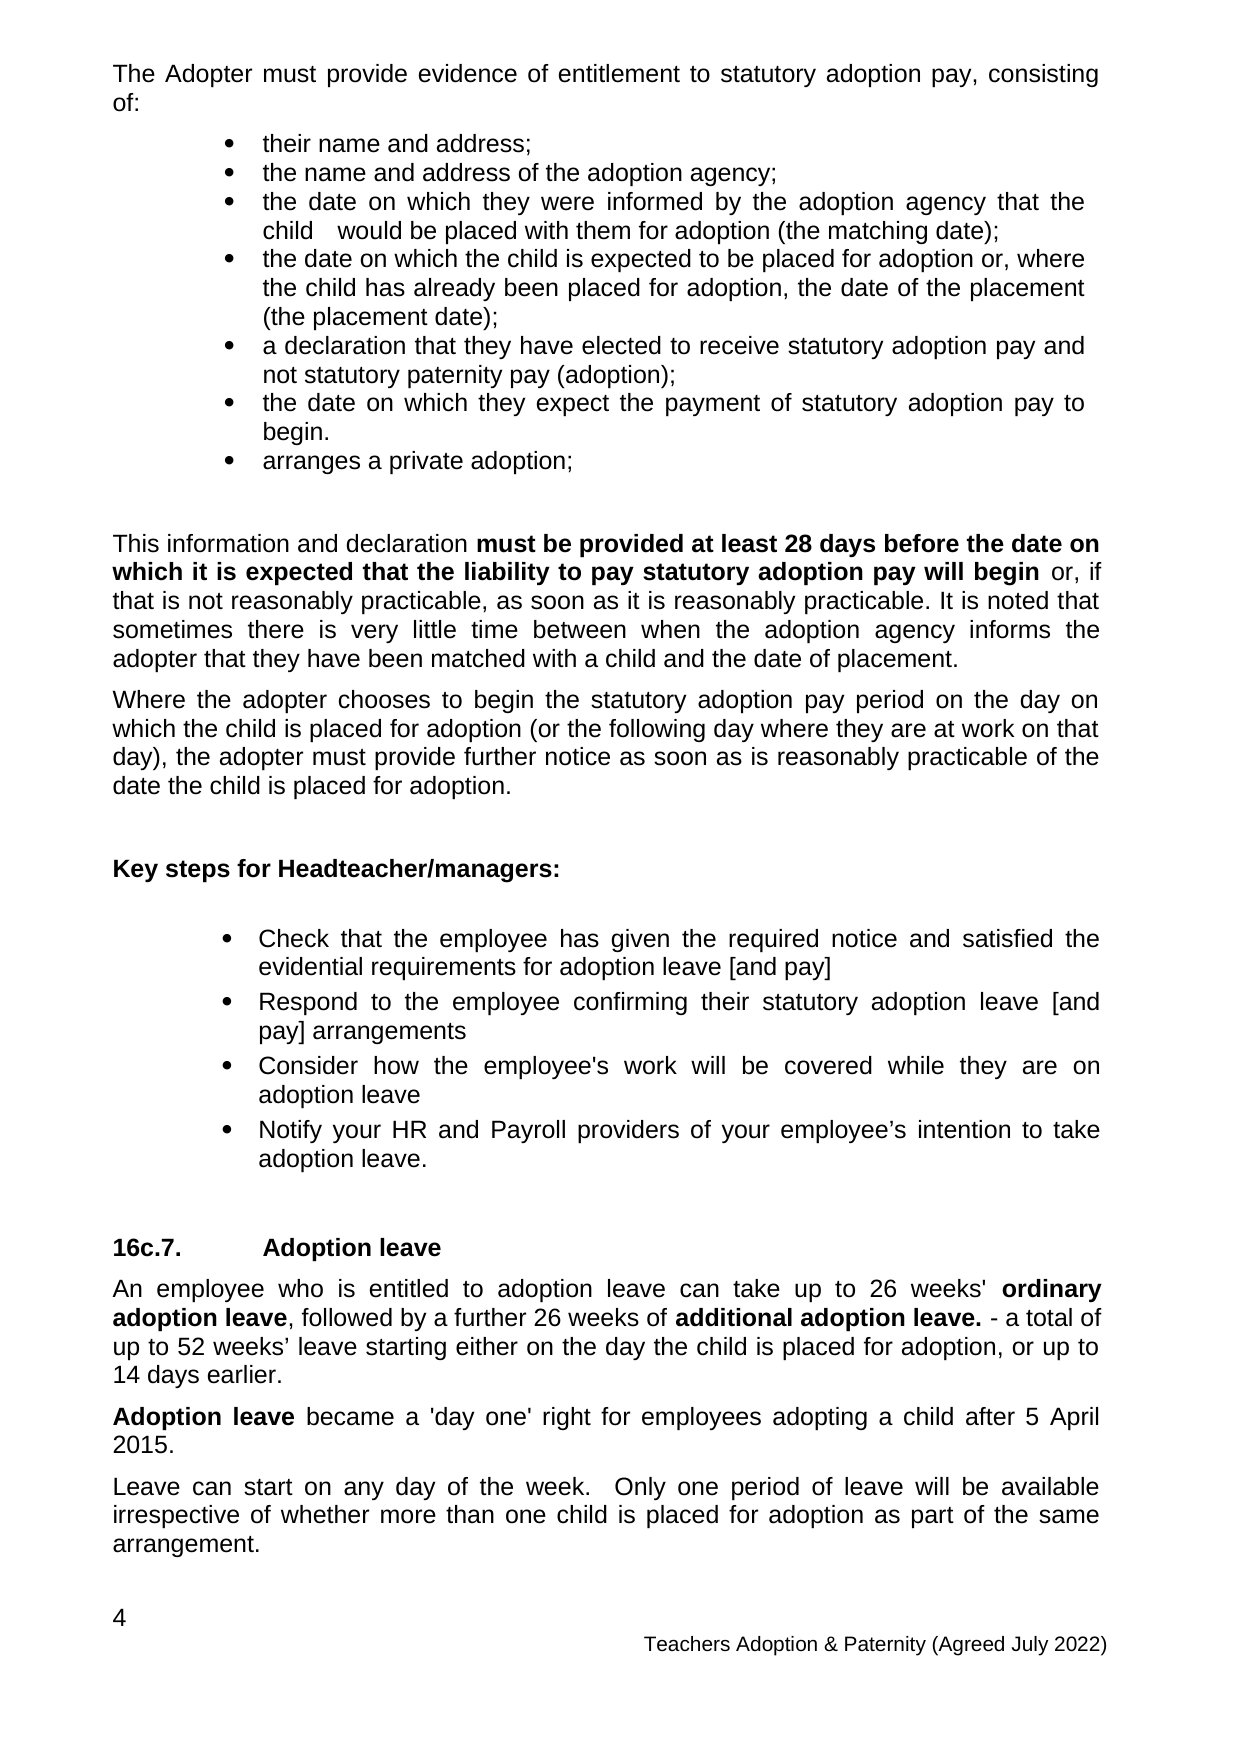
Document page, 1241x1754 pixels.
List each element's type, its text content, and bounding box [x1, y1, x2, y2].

text Where the adopter chooses to begin the statutory adoption pay period on the day on which the child is placed for adoption (or the following day where they are at work on that day), the adopter must provide further notice as soon as is reasonably practicable of the date the child is placed for adoption. [112, 685, 1102, 800]
text Leave can start on any day of the week. Only one period of leave will be available irrespective of whether more than one child is placed for adoption as part of the same arrangement. [112, 1471, 1102, 1558]
text An employee who is entitled to adoption leave can take up to 26 weeks' ordinary adoption leave, followed by a further 26 weeks of additional adoption leave. - a total of up to 52 weeks’ leave starting either on the day the child is placed for adoption, or up to 14 days earlier. [112, 1274, 1102, 1389]
list Respond to the employee confirming their statutory adoption leave [and pay] arrangements [223, 987, 1102, 1045]
text The Adopter must provide evidence of entitlement to statutory adoption pay, consisting of: [112, 59, 1102, 117]
text Key steps for Headteacher/managers: [112, 853, 1102, 882]
list the name and address of the adoption agency; [225, 158, 1087, 187]
list a declaration that they have elected to receive statutory adoption pay and not statutory paternity pay (adoption); [225, 331, 1087, 388]
text This information and declaration must be provided at least 28 days before the date on which it is expected that the liability to pay statutory adoption pay will begin or, if that is not reasonably practicable, as soon as it is reasonably practicable. It is noted that sometimes there is very little time between when the adoption agency informs the adopter that they have been matched with a child and the date of placement. [112, 528, 1102, 672]
list the date on which they were informed by the adoption agency that the child would be placed with them for adoption (the matching date); [225, 187, 1087, 244]
list Check that the employee has given the required notice and satisfied the evidential requirements for adoption leave [and pay] [223, 923, 1102, 981]
list the date on which they expect the payment of statutory adoption pay to begin. [225, 388, 1087, 446]
list their name and address; [225, 129, 1087, 158]
list Notify your HR and Payroll providers of your employee’s intention to take adoption leave. [223, 1115, 1102, 1173]
list Consider how the employee's work will be covered while they are on adoption leave [223, 1051, 1102, 1109]
subtitle 16c.7. Adoption leave [112, 1233, 1102, 1261]
list the date on which the child is expected to be placed for adoption or, where the child has already been placed for adoption, the date of the placement (the placement date); [225, 244, 1087, 331]
text Adoption leave became a 'day one' right for employees adopting a child after 5 April 2015. [112, 1401, 1102, 1459]
list arranges a private adoption; [225, 446, 1087, 475]
